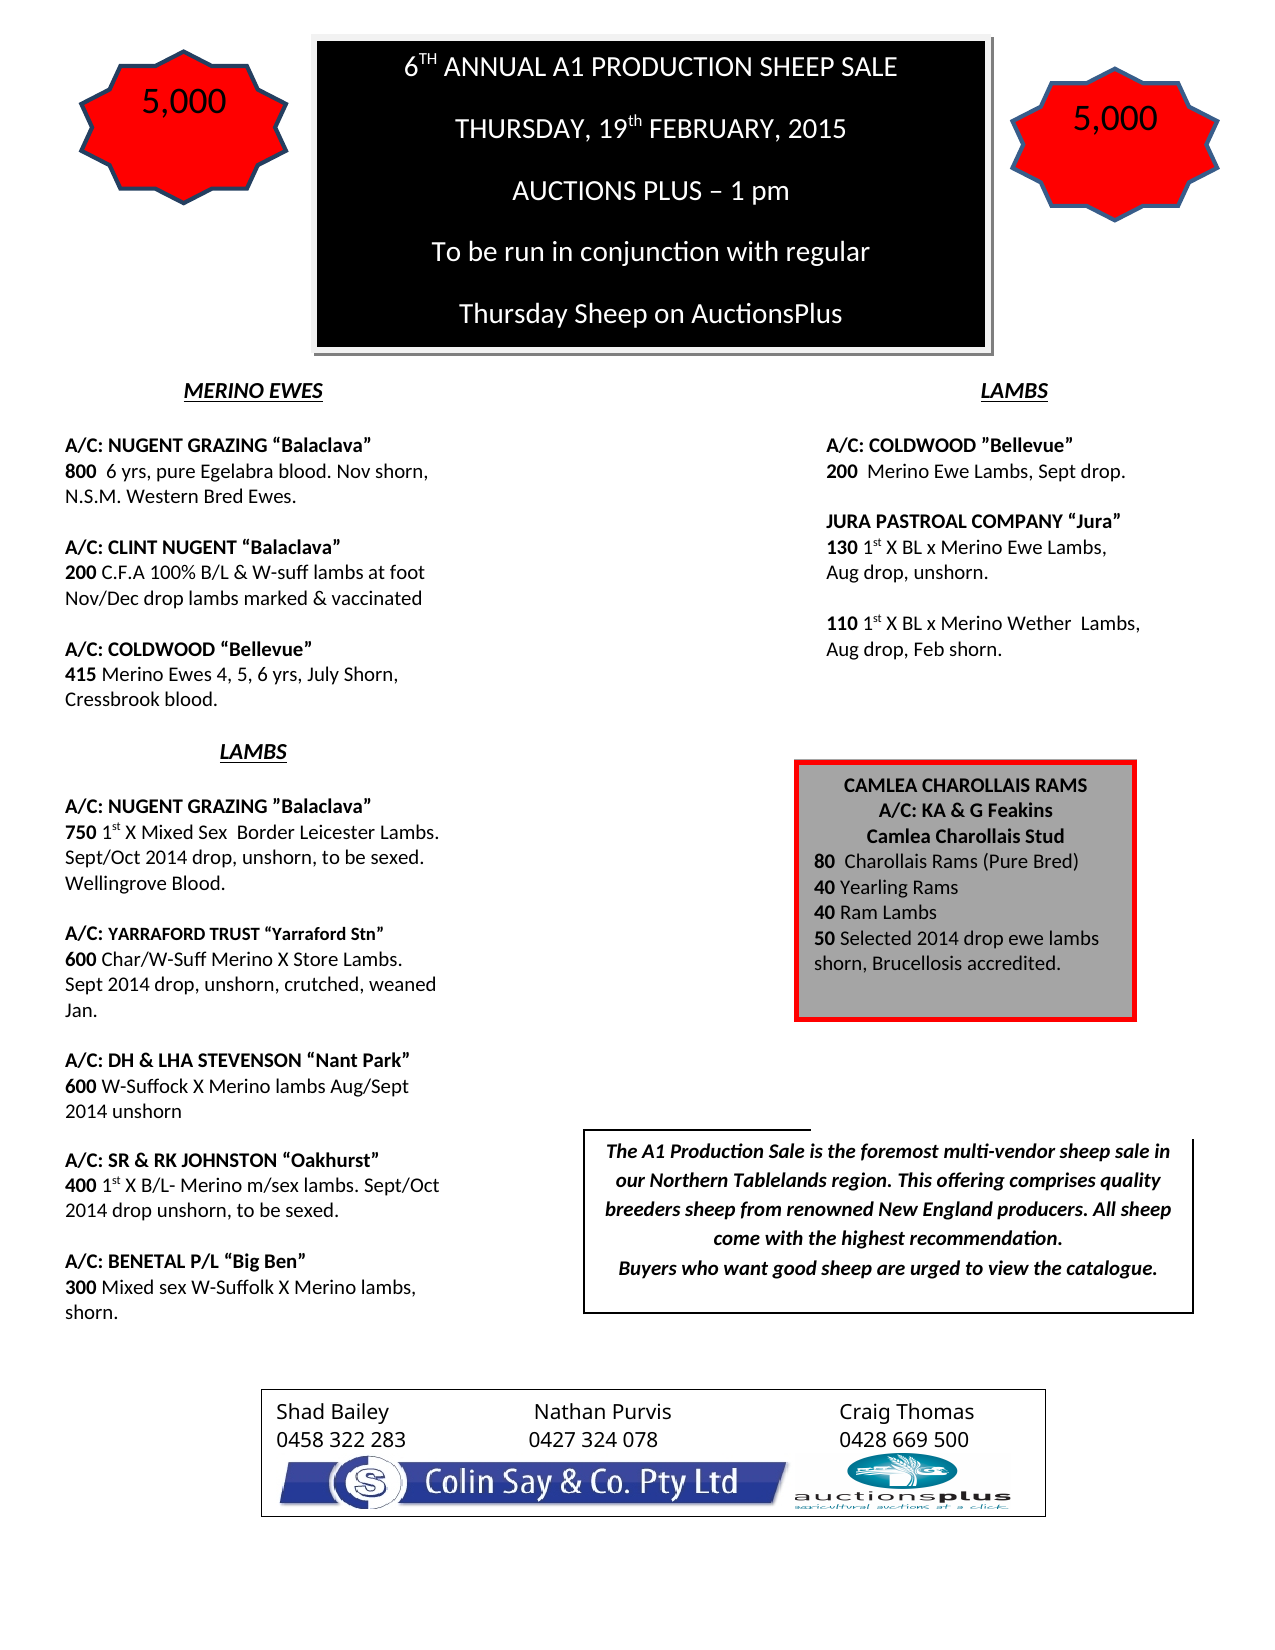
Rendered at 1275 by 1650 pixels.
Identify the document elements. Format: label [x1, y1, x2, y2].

picture [857, 1456, 947, 1485]
picture [276, 1453, 1011, 1509]
